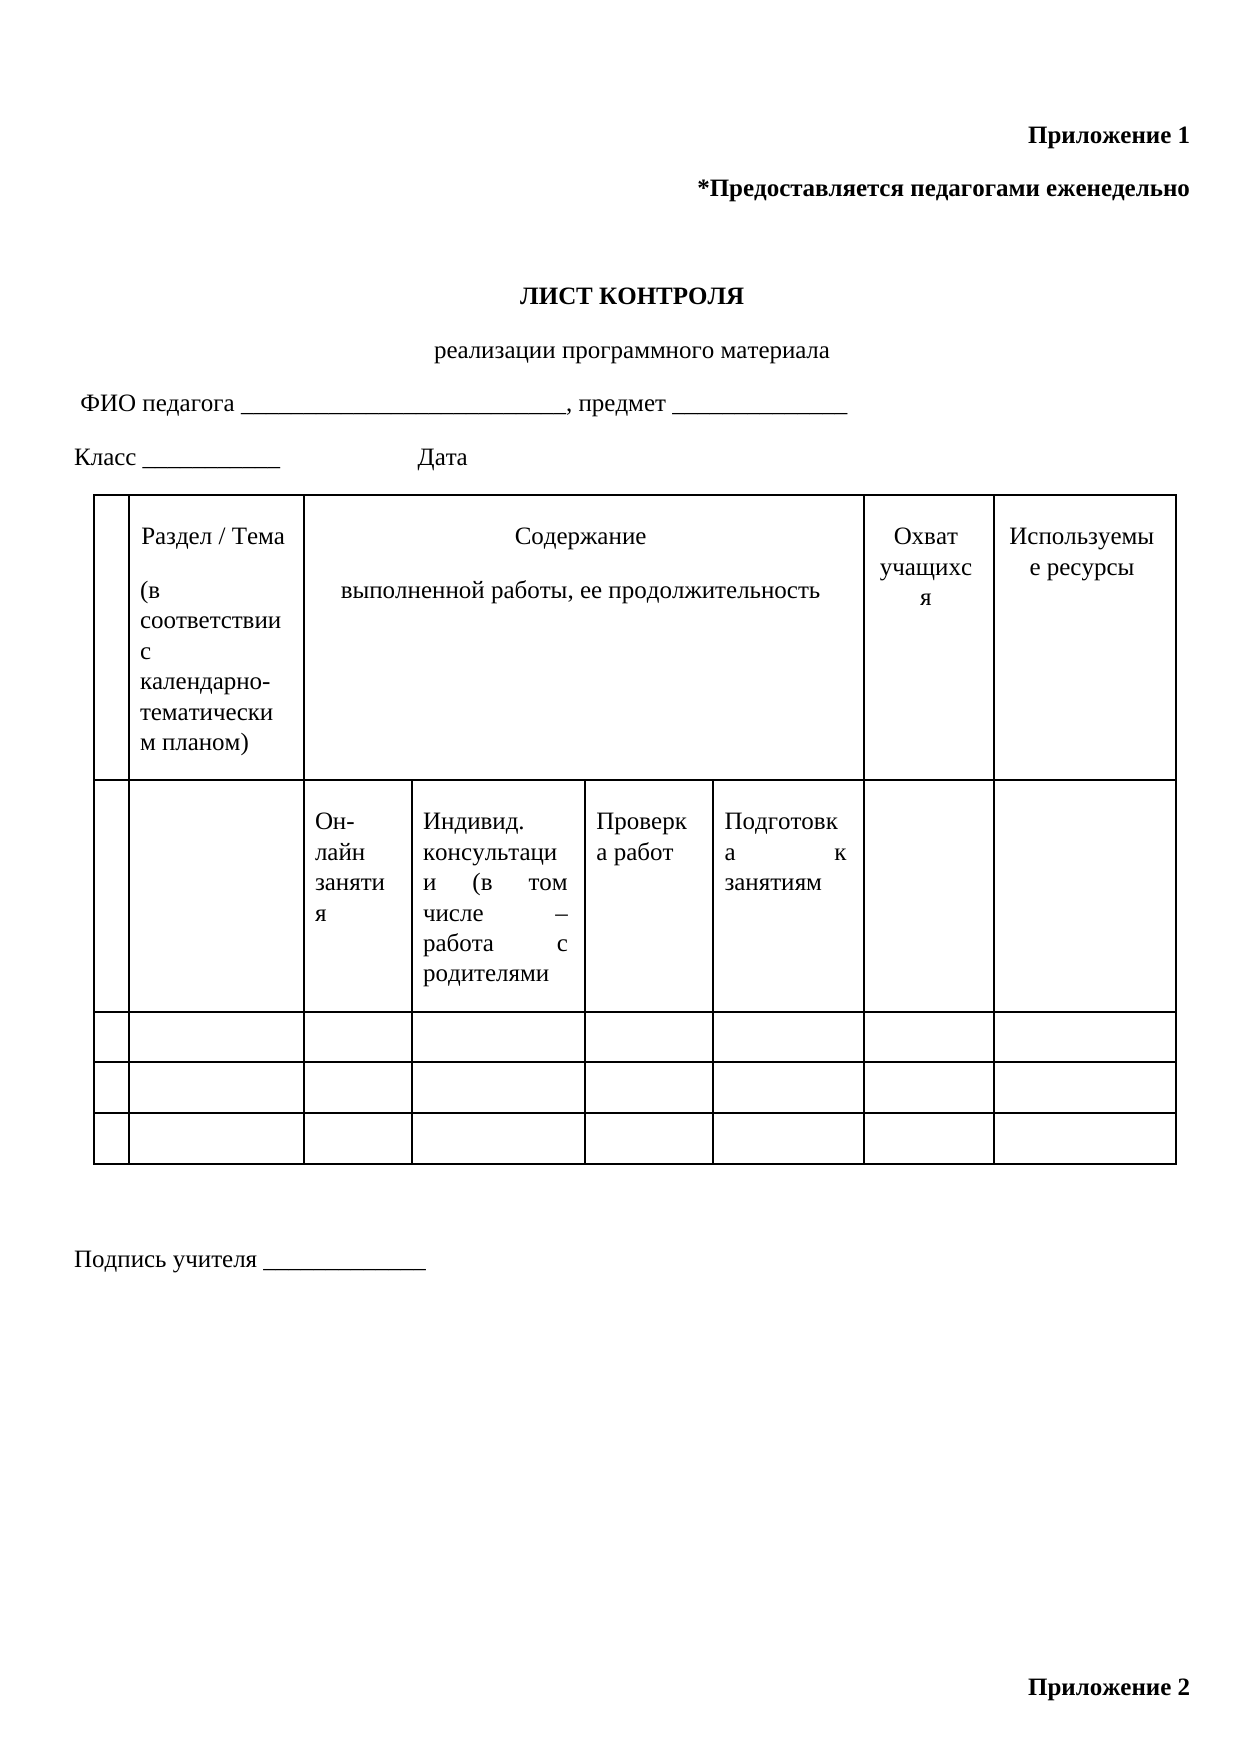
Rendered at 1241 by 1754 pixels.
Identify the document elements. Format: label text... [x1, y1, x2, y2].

table_cell [305, 1013, 411, 1061]
table_cell [586, 1063, 712, 1112]
table_cell [995, 781, 1175, 1011]
table_cell Индивид. консультации (в том числе – работа с родителями [413, 781, 584, 1011]
table_cell [714, 1063, 863, 1112]
table_header [95, 496, 128, 779]
table_cell [95, 1013, 128, 1061]
table_cell [995, 1063, 1175, 1112]
table_cell [586, 1013, 712, 1061]
table_cell [130, 1013, 303, 1061]
text *Предоставляется педагогами еженедельно [74, 172, 1190, 202]
table_cell Подготовка к занятиям [714, 781, 863, 1011]
table_cell [586, 1114, 712, 1163]
table_cell [95, 781, 128, 1011]
table_cell [95, 1063, 128, 1112]
table_cell [305, 1114, 411, 1163]
table_cell [130, 781, 303, 1011]
table_cell [865, 781, 993, 1011]
text реализации программного материала [74, 333, 1190, 363]
table_cell [865, 1114, 993, 1163]
table_cell Проверка работ [586, 781, 712, 1011]
table_header Используемые ресурсы [995, 496, 1175, 779]
text Приложение 2 [74, 1670, 1190, 1700]
table_cell [865, 1013, 993, 1061]
table_cell Он-лайн занятия [305, 781, 411, 1011]
table_cell [865, 1063, 993, 1112]
table_cell [130, 1063, 303, 1112]
table_cell [305, 1063, 411, 1112]
table_header Содержание выполненной работы, ее продолжительность [305, 496, 863, 779]
text ЛИСТ КОНТРОЛЯ [74, 279, 1190, 310]
text ФИО педагога __________________________, предмет ______________ [74, 387, 1190, 417]
table_cell [995, 1013, 1175, 1061]
table_cell [714, 1013, 863, 1061]
table_cell [130, 1114, 303, 1163]
text Класс ___________ Дата [74, 441, 1190, 471]
table_cell [413, 1013, 584, 1061]
table_header Охват учащихся [865, 496, 993, 779]
table_cell [995, 1114, 1175, 1163]
table_cell [413, 1114, 584, 1163]
text Приложение 1 [74, 118, 1190, 148]
table_header Раздел / Тема (в соответствии с календарно-тематическим планом) [130, 496, 303, 779]
table_cell [413, 1063, 584, 1112]
table_cell [95, 1114, 128, 1163]
table_cell [714, 1114, 863, 1163]
text Подпись учителя _____________ [74, 1242, 1190, 1273]
